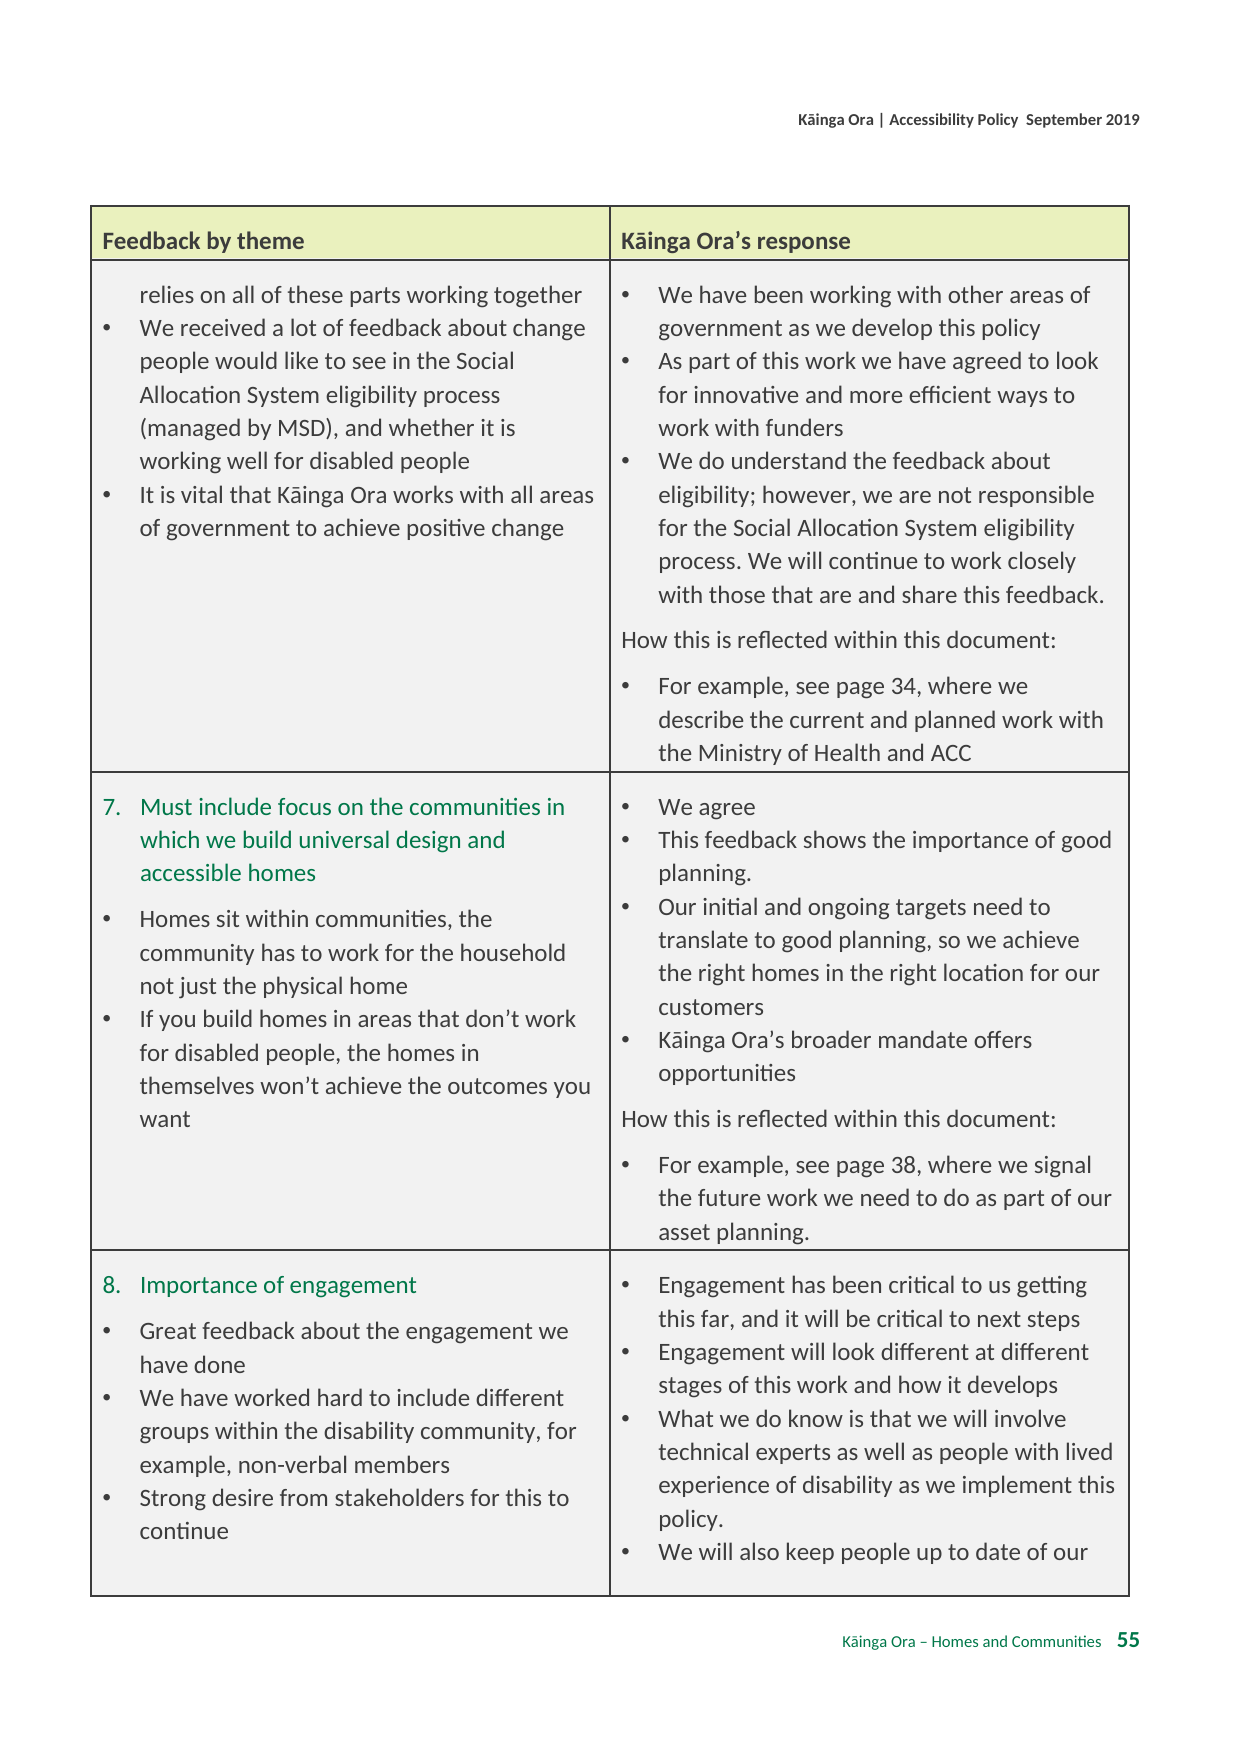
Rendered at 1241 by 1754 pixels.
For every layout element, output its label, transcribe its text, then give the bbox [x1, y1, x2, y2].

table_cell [611, 1251, 1128, 1595]
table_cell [92, 1251, 609, 1595]
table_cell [611, 261, 1128, 771]
table_cell We agree This feedback shows the importance of good planning. Our initial and ongoing targets need to translate to good planning, so we achieve the right homes in the right location for our customers Kāinga Ora’s broader mandate offers opportunities How this is reflected within this document: For example, see page 38, where we signal the future work we need to do as part of our asset planning. [611, 773, 1128, 1249]
table_header Feedback by theme [92, 207, 609, 258]
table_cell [92, 261, 609, 771]
table_header Kāinga Ora’s response [611, 207, 1128, 258]
table_cell Must include focus on the communities in which we build universal design and accessible homes Homes sit within communities, the community has to work for the household not just the physical home If you build homes in areas that don’t work for disabled people, the homes in themselves won’t achieve the outcomes you want [92, 773, 609, 1249]
